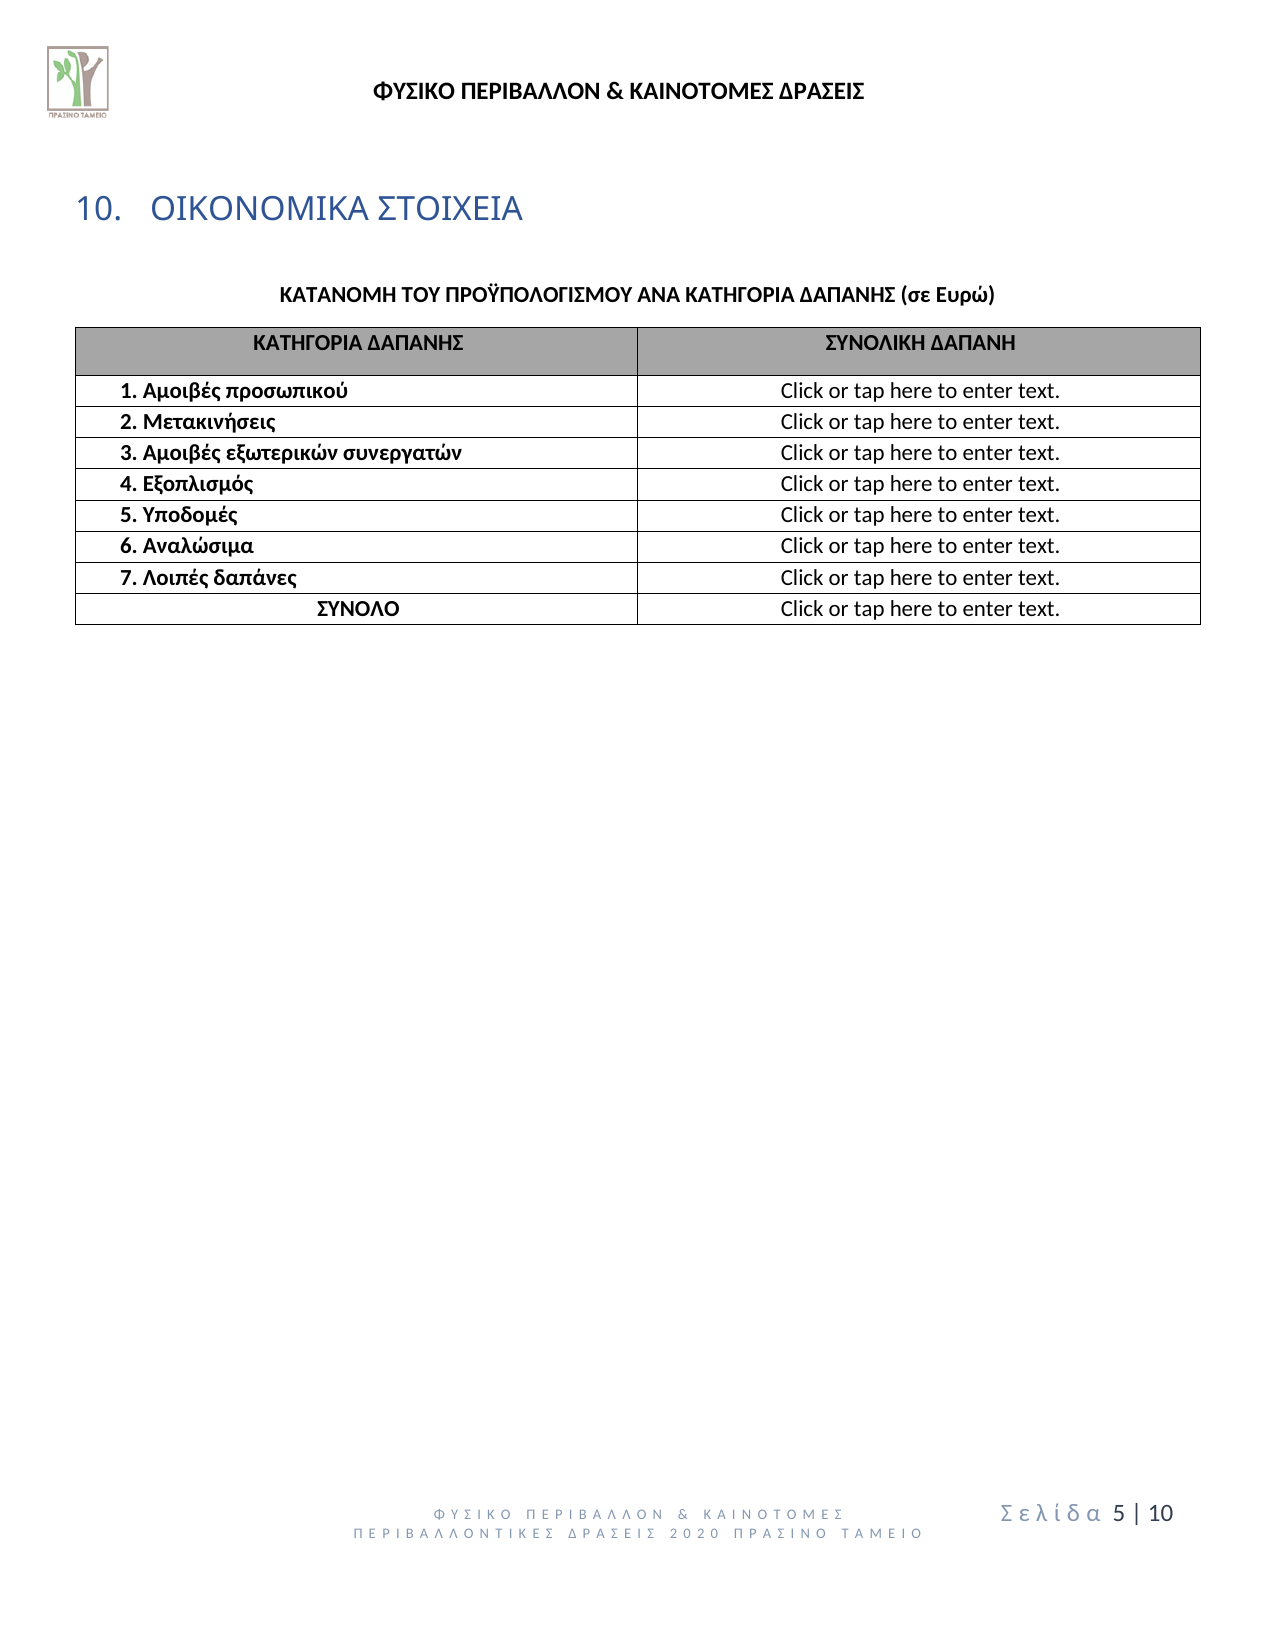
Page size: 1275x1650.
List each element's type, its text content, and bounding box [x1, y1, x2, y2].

table_cell 4. Εξοπλισμός [76, 469, 637, 499]
table_cell 1. Αμοιβές προσωπικού [76, 376, 637, 406]
table_cell 5. Υποδομές [76, 501, 637, 531]
table_cell ΣΥΝΟΛΟ [76, 594, 637, 624]
subtitle ΟΙΚΟΝΟΜΙΚΑ ΣΤΟΙΧΕΙΑ [75, 184, 1200, 230]
table_cell 7. Λοιπές δαπάνες [76, 563, 637, 593]
table_cell 6. Αναλώσιμα [76, 532, 637, 562]
table_header ΚΑΤΗΓΟΡIΑ ΔΑΠΑΝΗΣ [76, 328, 637, 375]
table_cell 3. Αμοιβές εξωτερικών συνεργατών [76, 438, 637, 468]
picture [47, 46, 109, 118]
table_cell 2. Μετακινήσεις [76, 407, 637, 437]
table_header ΣΥΝΟΛΙΚΗ ΔΑΠΑΝΗ [638, 328, 1200, 375]
text ΚΑΤΑΝΟΜΗ ΤΟΥ ΠΡΟΫΠΟΛΟΓIΣΜΟΥ ΑΝΑ ΚΑΤΗΓΟΡIΑ ΔΑΠΑΝΗΣ (σε Ευρώ) [75, 280, 1200, 308]
